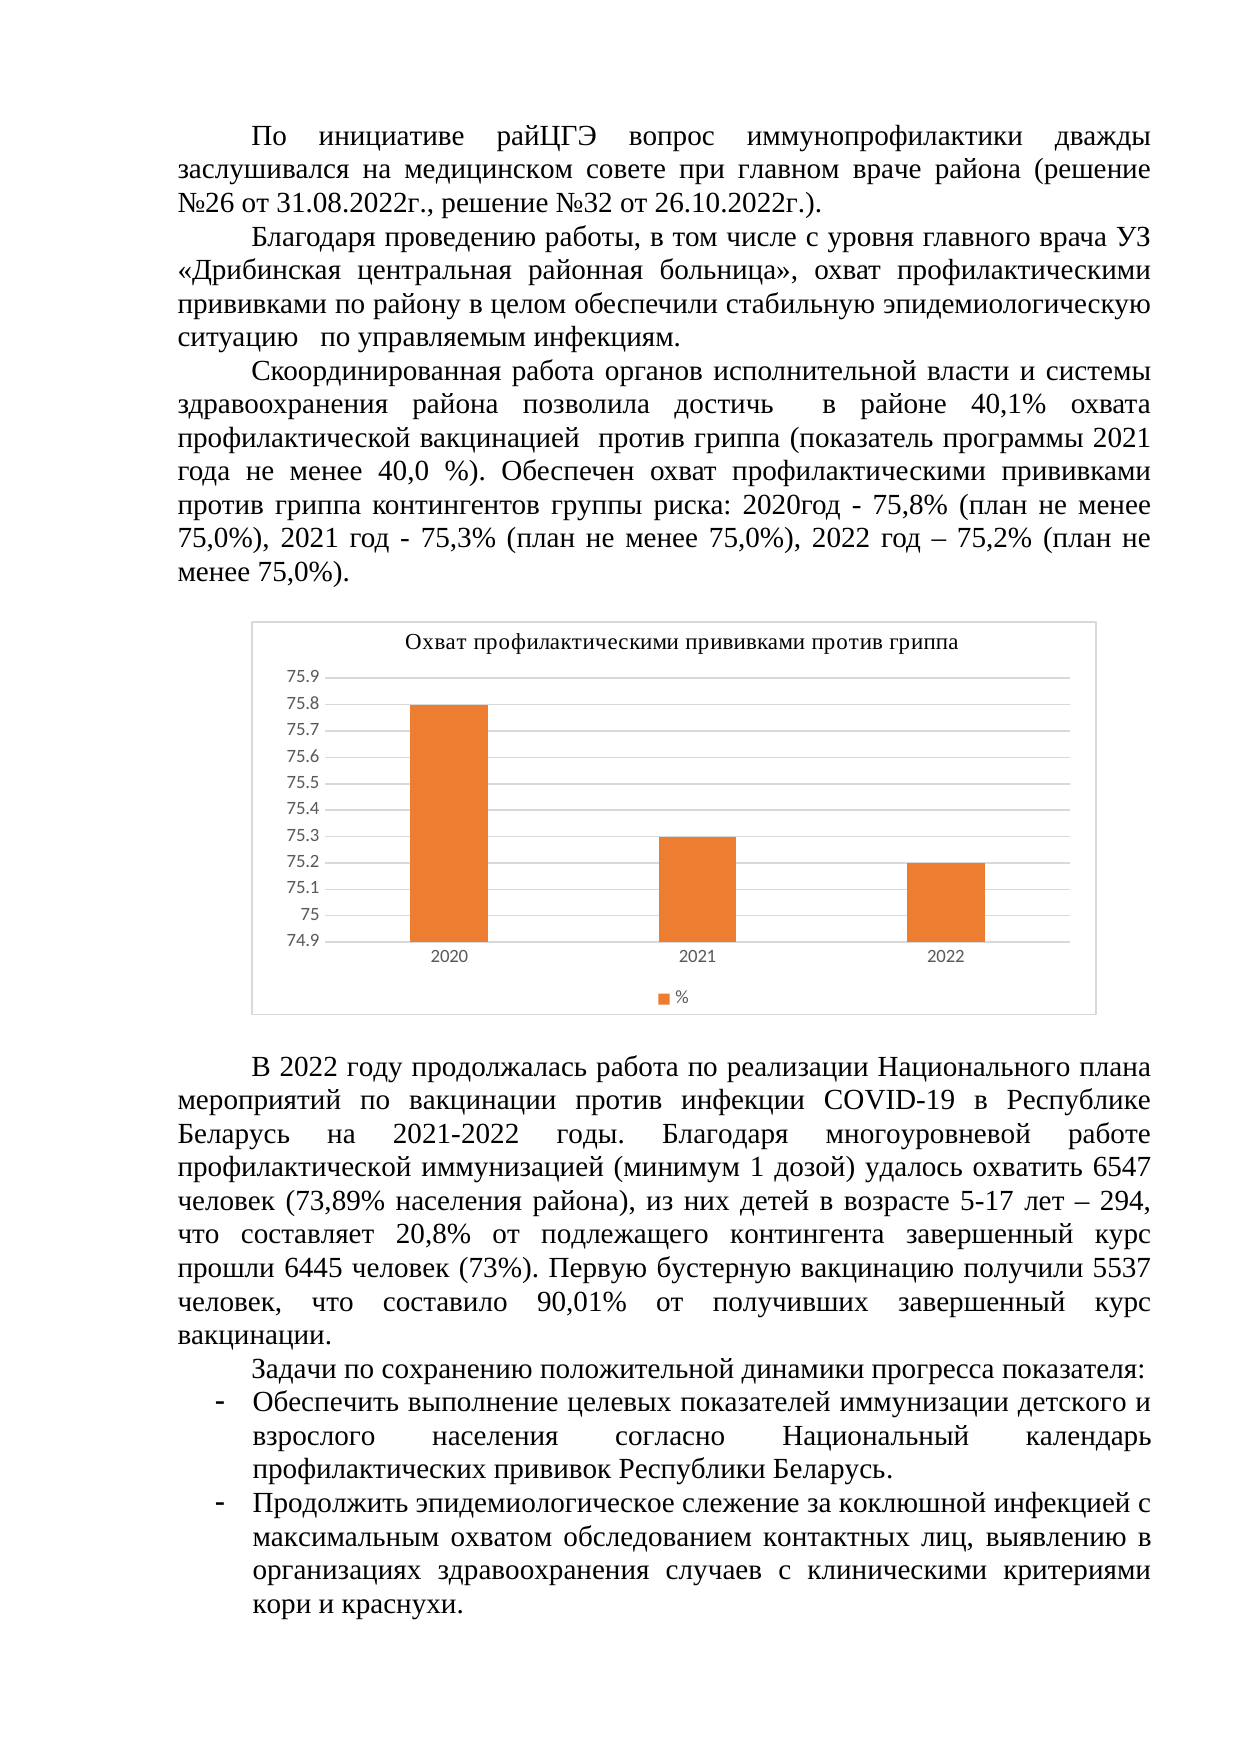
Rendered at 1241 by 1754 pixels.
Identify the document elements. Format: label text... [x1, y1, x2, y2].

list Продолжить эпидемиологическое слежение за коклюшной инфекцией с максимальным охватом обследованием контактных лиц, выявлению в организациях здравоохранения случаев с клиническими критериями кори и краснухи. [215, 1485, 1152, 1619]
text В 2022 году продолжалась работа по реализации Национального плана мероприятий по вакцинации против инфекции COVID-19 в Республике Беларусь на 2021-2022 годы. Благодаря многоуровневой работе профилактической иммунизацией (минимум 1 дозой) удалось охватить 6547 человек (73,89% населения района), из них детей в возрасте 5-17 лет – 294, что составляет 20,8% от подлежащего контингента завершенный курс прошли 6445 человек (73%). Первую бустерную вакцинацию получили 5537 человек, что составило 90,01% от получивших завершенный курс вакцинации. [177, 1049, 1152, 1351]
text Благодаря проведению работы, в том числе с уровня главного врача УЗ «Дрибинская центральная районная больница», охват профилактическими прививками по району в целом обеспечили стабильную эпидемиологическую ситуацию по управляемым инфекциям. [177, 219, 1152, 353]
text Скоординированная работа органов исполнительной власти и системы здравоохранения района позволила достичь в районе 40,1% охвата профилактической вакцинацией против гриппа (показатель программы 2021 года не менее 40,0 %). Обеспечен охват профилактическими прививками против гриппа контингентов группы риска: 2020год - 75,8% (план не менее 75,0%), 2021 год - 75,3% (план не менее 75,0%), 2022 год – 75,2% (план не менее 75,0%). [177, 353, 1152, 588]
text Задачи по сохранению положительной динамики прогресса показателя: [177, 1351, 1152, 1384]
list Обеспечить выполнение целевых показателей иммунизации детского и взрослого населения согласно Национальный календарь профилактических прививок Республики Беларусь. [215, 1384, 1152, 1485]
text По инициативе райЦГЭ вопрос иммунопрофилактики дважды заслушивался на медицинском совете при главном враче района (решение №26 от 31.08.2022г., решение №32 от 26.10.2022г.). [177, 118, 1152, 219]
